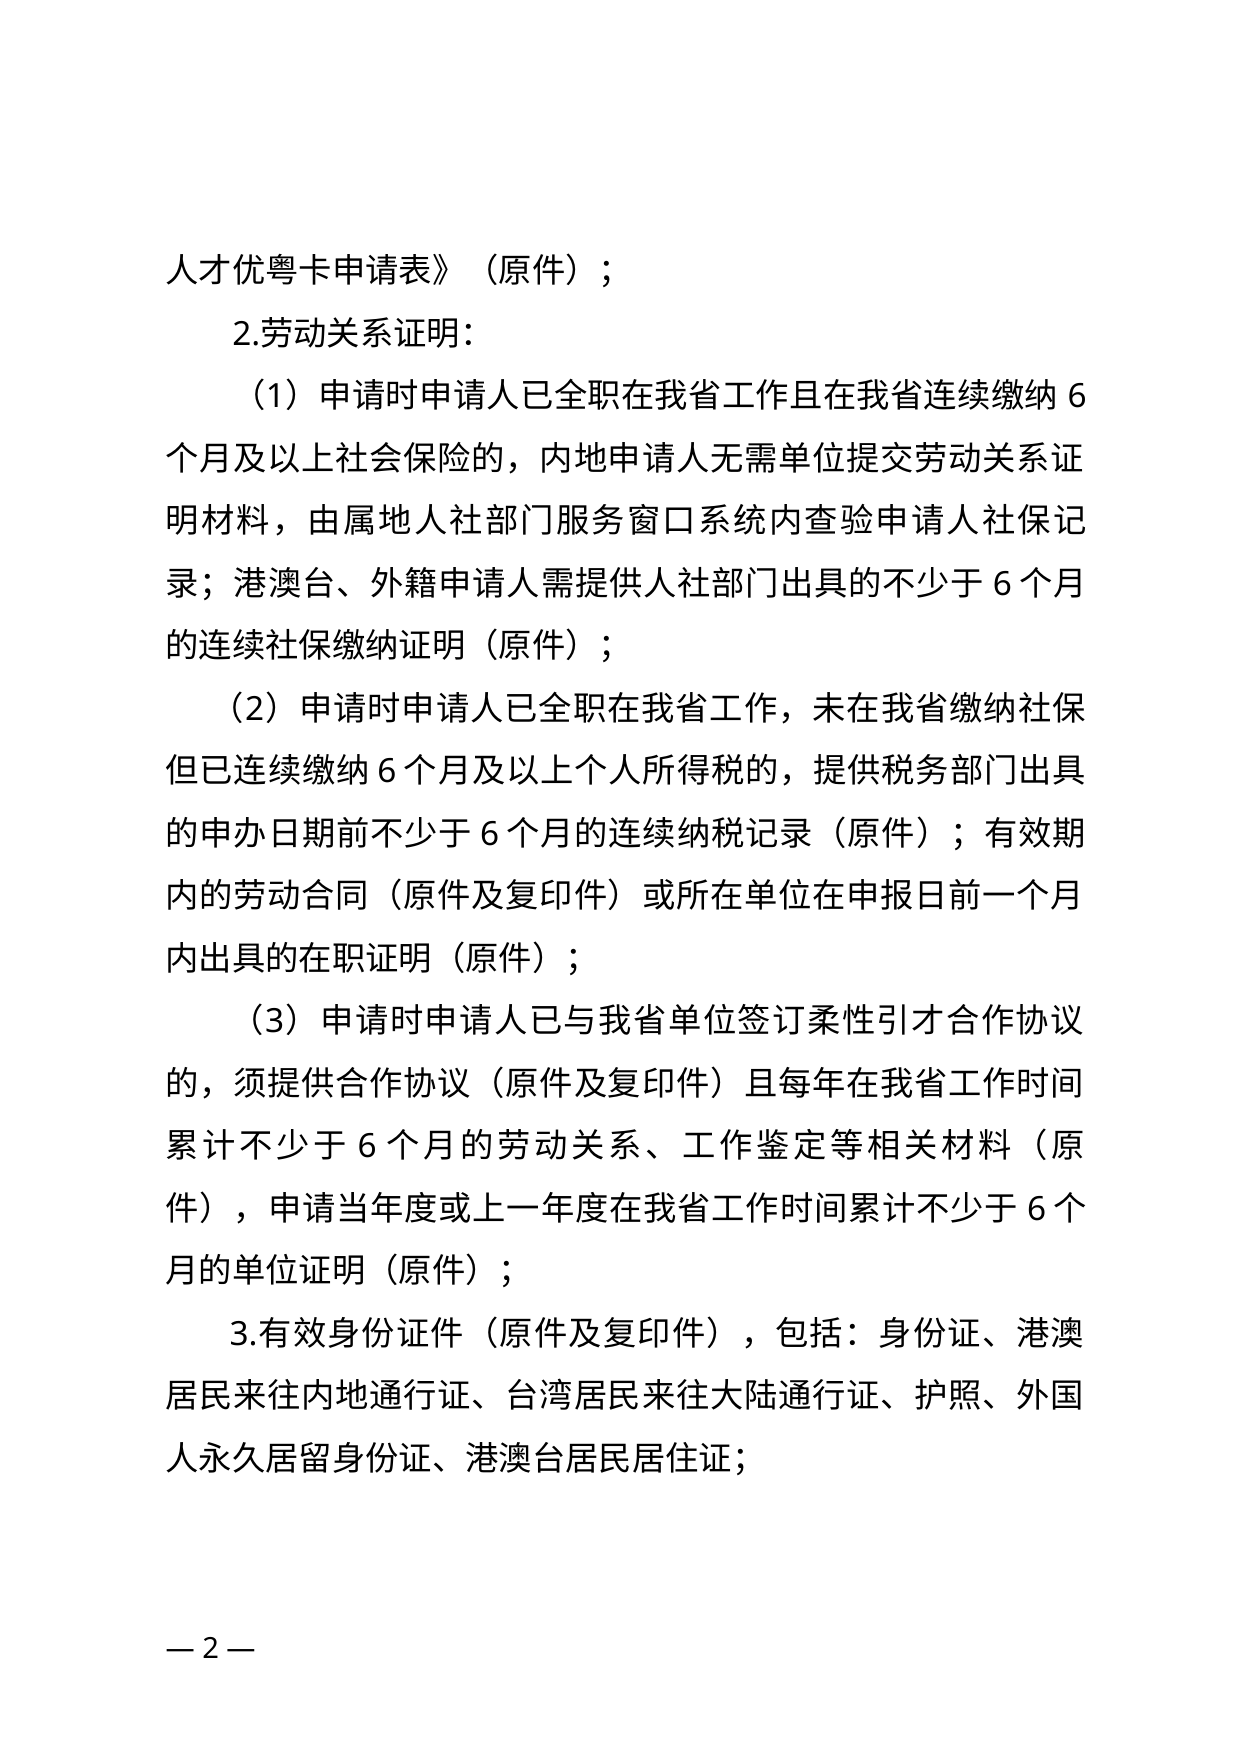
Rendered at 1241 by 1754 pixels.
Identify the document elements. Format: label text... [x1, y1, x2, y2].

text 3.有效身份证件（原件及复印件），包括：身份证、港澳居民来往内地通行证、台湾居民来往大陆通行证、护照、外国人永久居留身份证、港澳台居民居住证； [165, 1295, 1087, 1483]
text 2.劳动关系证明： [165, 295, 1087, 358]
text （2）申请时申请人已全职在我省工作，未在我省缴纳社保但已连续缴纳6个月及以上个人所得税的，提供税务部门出具的申办日期前不少于6个月的连续纳税记录（原件）；有效期内的劳动合同（原件及复印件）或所在单位在申报日前一个月内出具的在职证明（原件）； [165, 670, 1087, 983]
text （3）申请时申请人已与我省单位签订柔性引才合作协议的，须提供合作协议（原件及复印件）且每年在我省工作时间累计不少于6个月的劳动关系、工作鉴定等相关材料（原件），申请当年度或上一年度在我省工作时间累计不少于6个月的单位证明（原件）； [165, 983, 1087, 1295]
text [165, 233, 1087, 295]
text （1）申请时申请人已全职在我省工作且在我省连续缴纳6个月及以上社会保险的，内地申请人无需单位提交劳动关系证明材料，由属地人社部门服务窗口系统内查验申请人社保记录；港澳台、外籍申请人需提供人社部门出具的不少于6个月的连续社保缴纳证明（原件）； [165, 358, 1087, 670]
